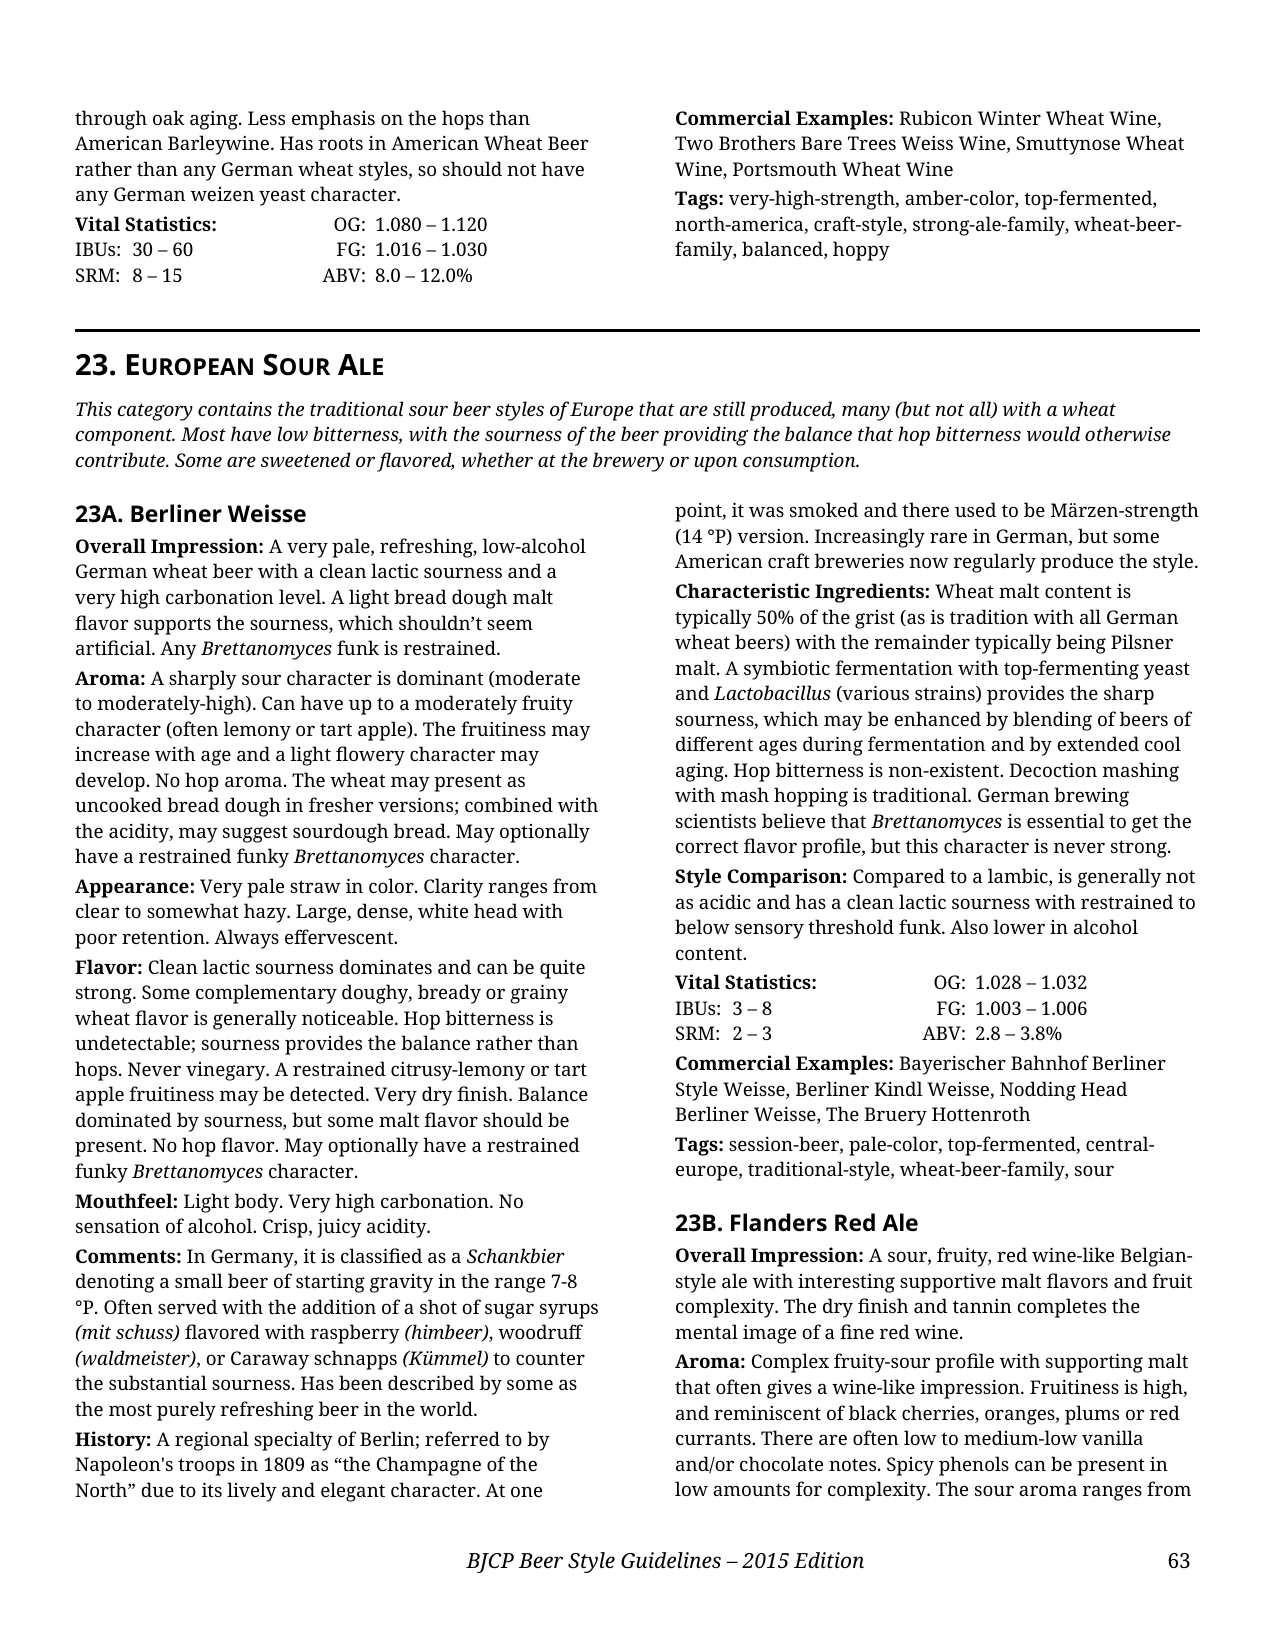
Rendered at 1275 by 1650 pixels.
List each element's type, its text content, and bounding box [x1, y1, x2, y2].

text Appearance: Very pale straw in color. Clarity ranges from clear to somewhat hazy. Large, dense, white head with poor retention. Always effervescent. [75, 873, 600, 950]
subtitle 23B. Flanders Red Ale [675, 1207, 1200, 1238]
text Flavor: Clean lactic sourness dominates and can be quite strong. Some complementary doughy, bready or grainy wheat flavor is generally noticeable. Hop bitterness is undetectable; sourness provides the balance rather than hops. Never vinegary. A restrained citrusy-lemony or tart apple fruitiness may be detected. Very dry finish. Balance dominated by sourness, but some malt flavor should be present. No hop flavor. May optionally have a restrained funky Brettanomyces character. [75, 954, 600, 1184]
text Aroma: A sharply sour character is dominant (moderate to moderately-high). Can have up to a moderately fruity character (often lemony or tart apple). The fruitiness may increase with age and a light flowery character may develop. No hop aroma. The wheat may present as uncooked bread dough in fresher versions; combined with the acidity, may suggest sourdough bread. May optionally have a restrained funky Brettanomyces character. [75, 665, 600, 869]
text SRM: 8 – 15 ABV: 8.0 – 12.0% [75, 262, 600, 288]
subtitle 23. European Sour Ale [75, 332, 1200, 384]
text Vital Statistics: OG: 1.080 – 1.120 [75, 211, 600, 237]
text Style Comparison: Compared to a lambic, is generally not as acidic and has a clean lactic sourness with restrained to below sensory threshold funk. Also lower in alcohol content. [675, 863, 1200, 966]
subtitle 23A. Berliner Weisse [75, 498, 600, 529]
text Commercial Examples: Bayerischer Bahnhof Berliner Style Weisse, Berliner Kindl Weisse, Nodding Head Berliner Weisse, The Bruery Hottenroth [675, 1050, 1200, 1127]
text Overall Impression: A sour, fruity, red wine-like Belgian-style ale with interesting supportive malt flavors and fruit complexity. The dry finish and tannin completes the mental image of a fine red wine. [675, 1243, 1200, 1345]
text SRM: 2 – 3 ABV: 2.8 – 3.8% [675, 1021, 1200, 1046]
text Vital Statistics: OG: 1.028 – 1.032 [675, 970, 1200, 995]
text Comments: In Germany, it is classified as a Schankbier denoting a small beer of starting gravity in the range 7-8 °P. Often served with the addition of a shot of sugar syrups (mit schuss) flavored with raspberry (himbeer), woodruff (waldmeister), or Caraway schnapps (Kümmel) to counter the substantial sourness. Has been described by some as the most purely refreshing beer in the world. [75, 1243, 600, 1422]
text Mouthfeel: Light body. Very high carbonation. No sensation of alcohol. Crisp, juicy acidity. [75, 1188, 600, 1239]
text Tags: session-beer, pale-color, top-fermented, central-europe, traditional-style, wheat-beer-family, sour [675, 1131, 1200, 1182]
text History: A regional specialty of Berlin; referred to by Napoleon's troops in 1809 as “the Champagne of the North” due to its lively and elegant character. At one point, it was smoked and there used to be Märzen-strength (14 °P) version. Increasingly rare in German, but some American craft breweries now regularly produce the style. [75, 1426, 600, 1502]
text Characteristic Ingredients: Wheat malt content is typically 50% of the grist (as is tradition with all German wheat beers) with the remainder typically being Pilsner malt. A symbiotic fermentation with top-fermenting yeast and Lactobacillus (various strains) provides the sharp sourness, which may be enhanced by blending of beers of different ages during fermentation and by extended cool aging. Hop bitterness is non-existent. Decoction mashing with mash hopping is traditional. German brewing scientists believe that Brettanomyces is essential to get the correct flavor profile, but this character is never strong. [675, 578, 1200, 859]
text History: A regional specialty of Berlin; referred to by Napoleon's troops in 1809 as “the Champagne of the North” due to its lively and elegant character. At one point, it was smoked and there used to be Märzen-strength (14 °P) version. Increasingly rare in German, but some American craft breweries now regularly produce the style. [675, 498, 1200, 574]
text IBUs: 3 – 8 FG: 1.003 – 1.006 [675, 995, 1200, 1021]
text Commercial Examples: Rubicon Winter Wheat Wine, Two Brothers Bare Trees Weiss Wine, Smuttynose Wheat Wine, Portsmouth Wheat Wine [675, 105, 1200, 182]
text IBUs: 30 – 60 FG: 1.016 – 1.030 [75, 237, 600, 262]
text Overall Impression: A very pale, refreshing, low-alcohol German wheat beer with a clean lactic sourness and a very high carbonation level. A light bread dough malt flavor supports the sourness, which shouldn’t seem artificial. Any Brettanomyces funk is restrained. [75, 533, 600, 661]
text This category contains the traditional sour beer styles of Europe that are still produced, many (but not all) with a wheat component. Most have low bitterness, with the sourness of the beer providing the balance that hop bitterness would otherwise contribute. Some are sweetened or flavored, whether at the brewery or upon consumption. [75, 396, 1200, 473]
text Tags: very-high-strength, amber-color, top-fermented, north-america, craft-style, strong-ale-family, wheat-beer-family, balanced, hoppy [675, 186, 1200, 262]
